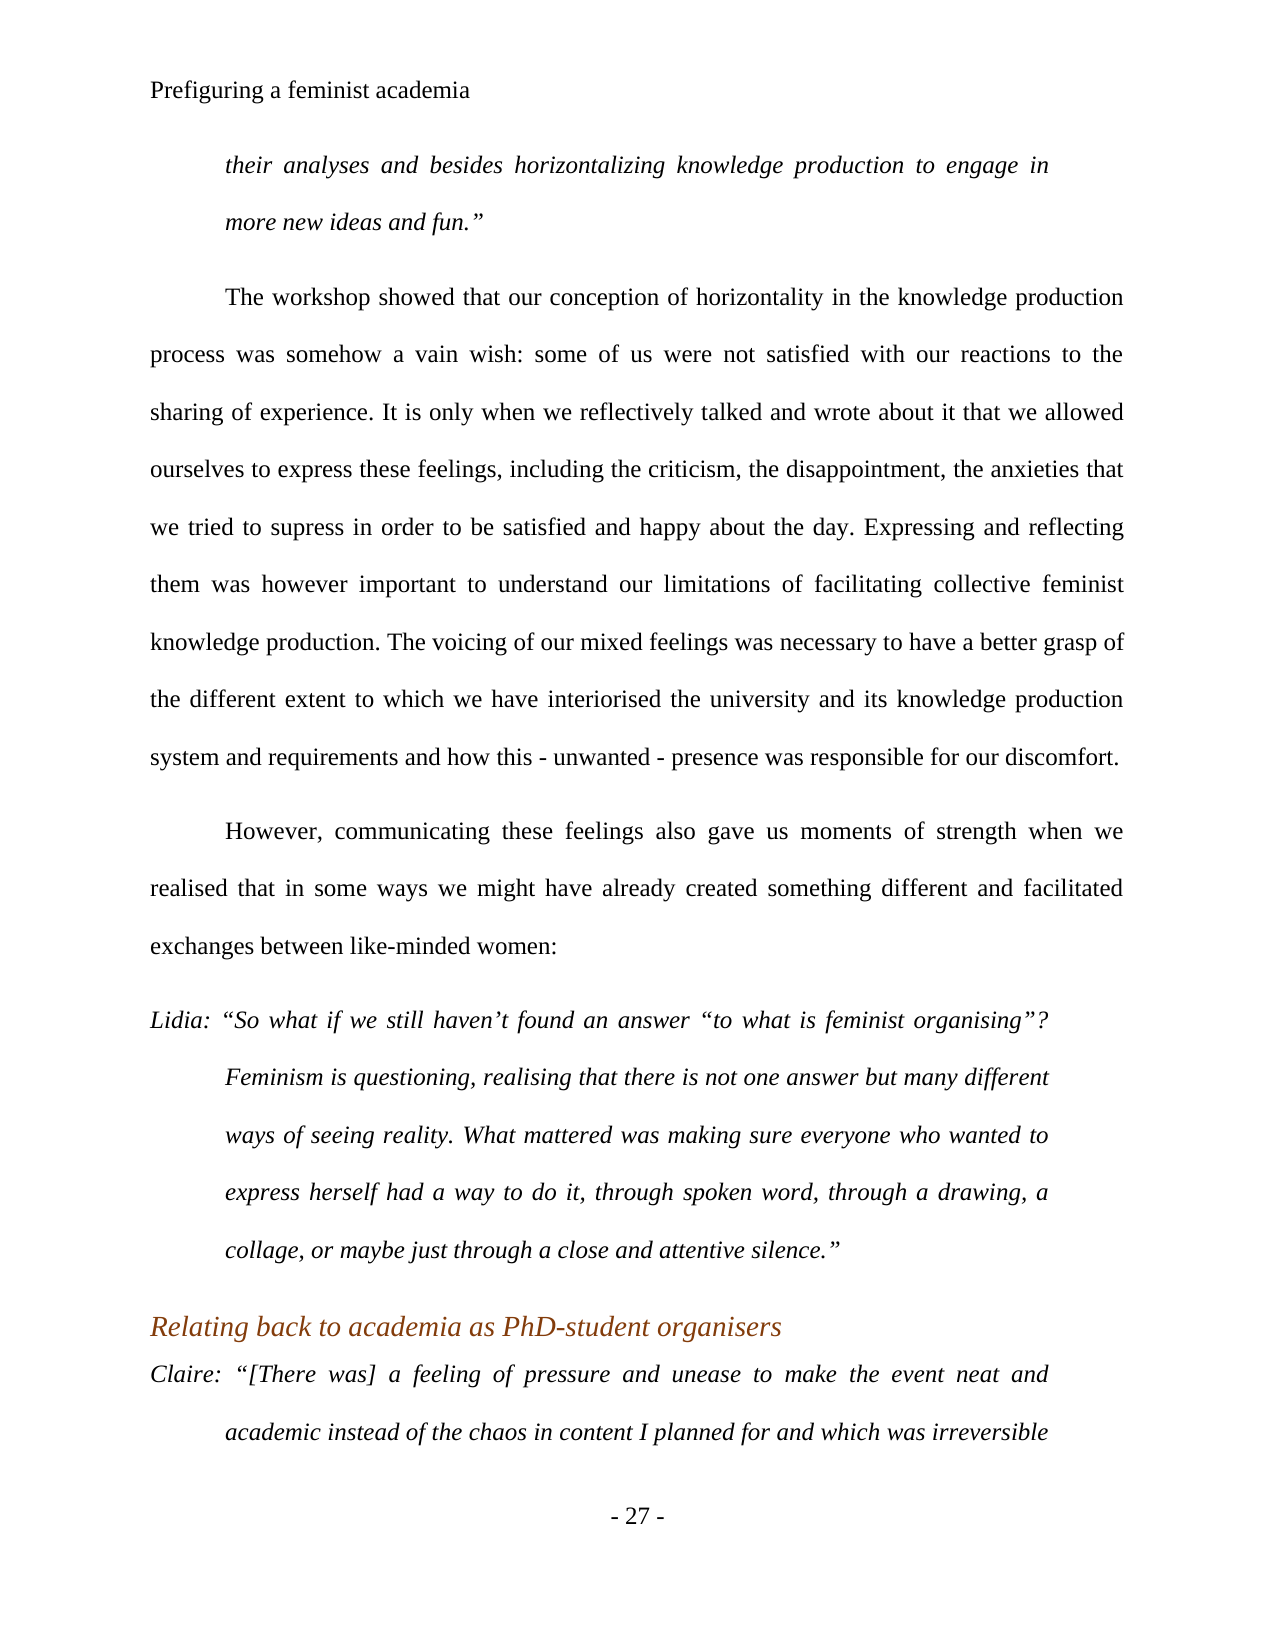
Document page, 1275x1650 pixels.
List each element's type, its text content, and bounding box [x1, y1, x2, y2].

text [150, 150, 1050, 236]
text Lidia: “So what if we still haven’t found an answer “to what is feminist organising”? Feminism is questioning, realising that there is not one answer but many different ways of seeing reality. What mattered was making sure everyone who wanted to express herself had a way to do it, through spoken word, through a drawing, a collage, or maybe just through a close and attentive silence.” [150, 1005, 1050, 1264]
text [150, 1359, 1050, 1446]
text The workshop showed that our conception of horizontality in the knowledge production process was somehow a vain wish: some of us were not satisfied with our reactions to the sharing of experience. It is only when we reflectively talked and wrote about it that we allowed ourselves to express these feelings, including the criticism, the disappointment, the anxieties that we tried to supress in order to be satisfied and happy about the day. Expressing and reflecting them was however important to understand our limitations of facilitating collective feminist knowledge production. The voicing of our mixed feelings was necessary to have a better grasp of the different extent to which we have interiorised the university and its knowledge production system and requirements and how this - unwanted - presence was responsible for our discomfort. [150, 282, 1125, 770]
subtitle Relating back to academia as PhD-student organisers [150, 1309, 1125, 1343]
text However, communicating these feelings also gave us moments of strength when we realised that in some ways we might have already created something different and facilitated exchanges between like-minded women: [150, 816, 1125, 959]
